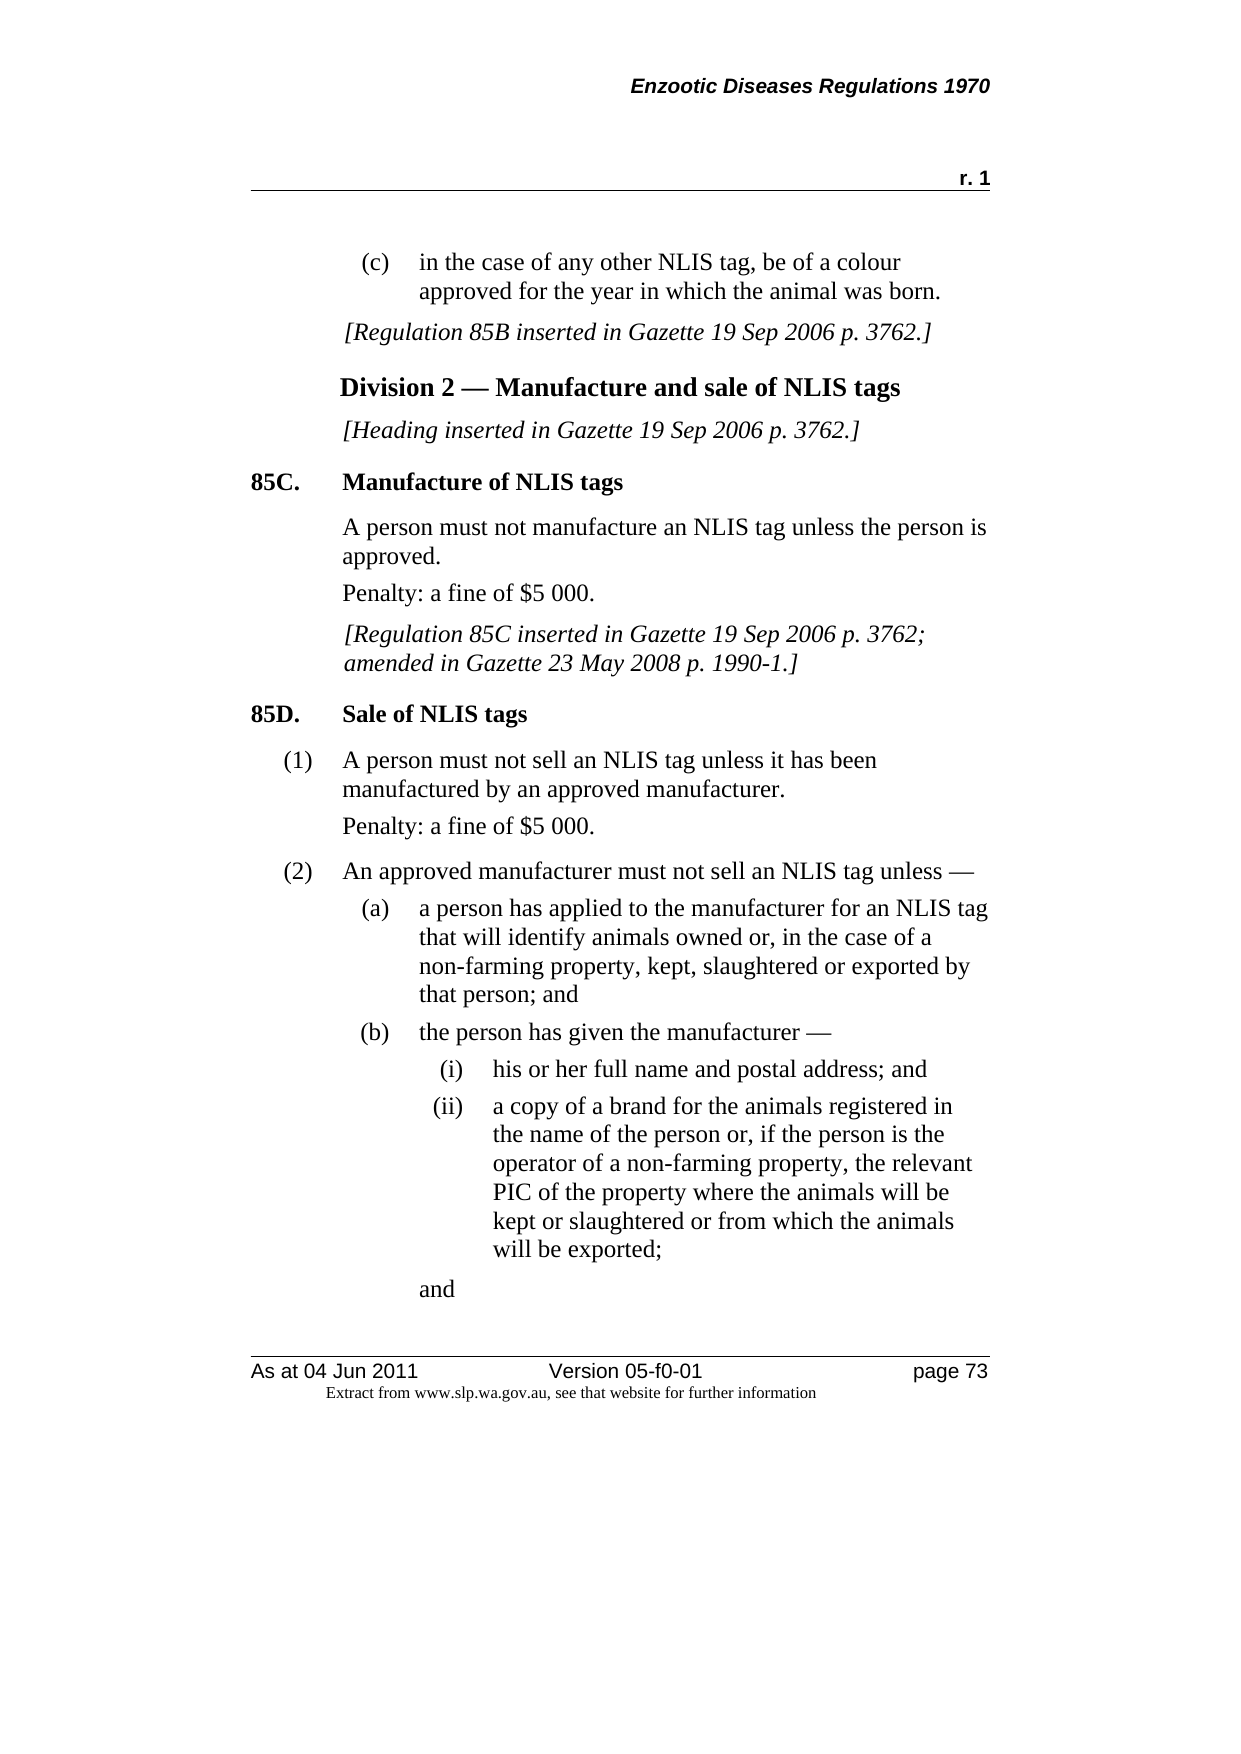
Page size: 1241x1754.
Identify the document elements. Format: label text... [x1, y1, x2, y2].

text (c) in the case of any other NLIS tag, be of a colour approved for the year in which the animal was born. [251, 247, 990, 305]
subtitle 85C. Manufacture of NLIS tags [251, 467, 990, 495]
text Penalty: a fine of $5 000. [251, 578, 990, 607]
text [Regulation 85B inserted in Gazette 19 Sep 2006 p. 3762.] [251, 317, 990, 346]
text (1) A person must not sell an NLIS tag unless it has been manufactured by an approved manufacturer. [251, 745, 990, 802]
text (2) An approved manufacturer must not sell an NLIS tag unless — [251, 856, 990, 885]
text and [251, 1274, 990, 1302]
subtitle Division 2 — Manufacture and sale of NLIS tags [251, 371, 990, 402]
text [Regulation 85C inserted in Gazette 19 Sep 2006 p. 3762; amended in Gazette 23 May 2008 p. 1990-1.] [251, 619, 990, 677]
subtitle 85D. of NLIS tags [251, 699, 990, 728]
text (b) the person has given the manufacturer — [251, 1017, 990, 1045]
subtitle [Heading inserted in Gazette 19 Sep 2006 p. 3762.] [251, 415, 990, 444]
text A person must not manufacture an NLIS tag unless the person is approved. [251, 512, 990, 569]
text (i) his or her full name and postal address; and [251, 1054, 990, 1082]
text (ii) a copy of a brand for the animals registered in the name of the person or, if the person is the operator of a non-farming property, the relevant PIC of the property where the animals will be kept or slaughtered or from which the animals will be exported; [251, 1091, 990, 1263]
text (a) a person has applied to the manufacturer for an NLIS tag that will identify animals owned or, in the case of a non-farming property, kept, slaughtered or exported by that person; and [251, 893, 990, 1008]
text Penalty: a fine of $5 000. [251, 811, 990, 839]
